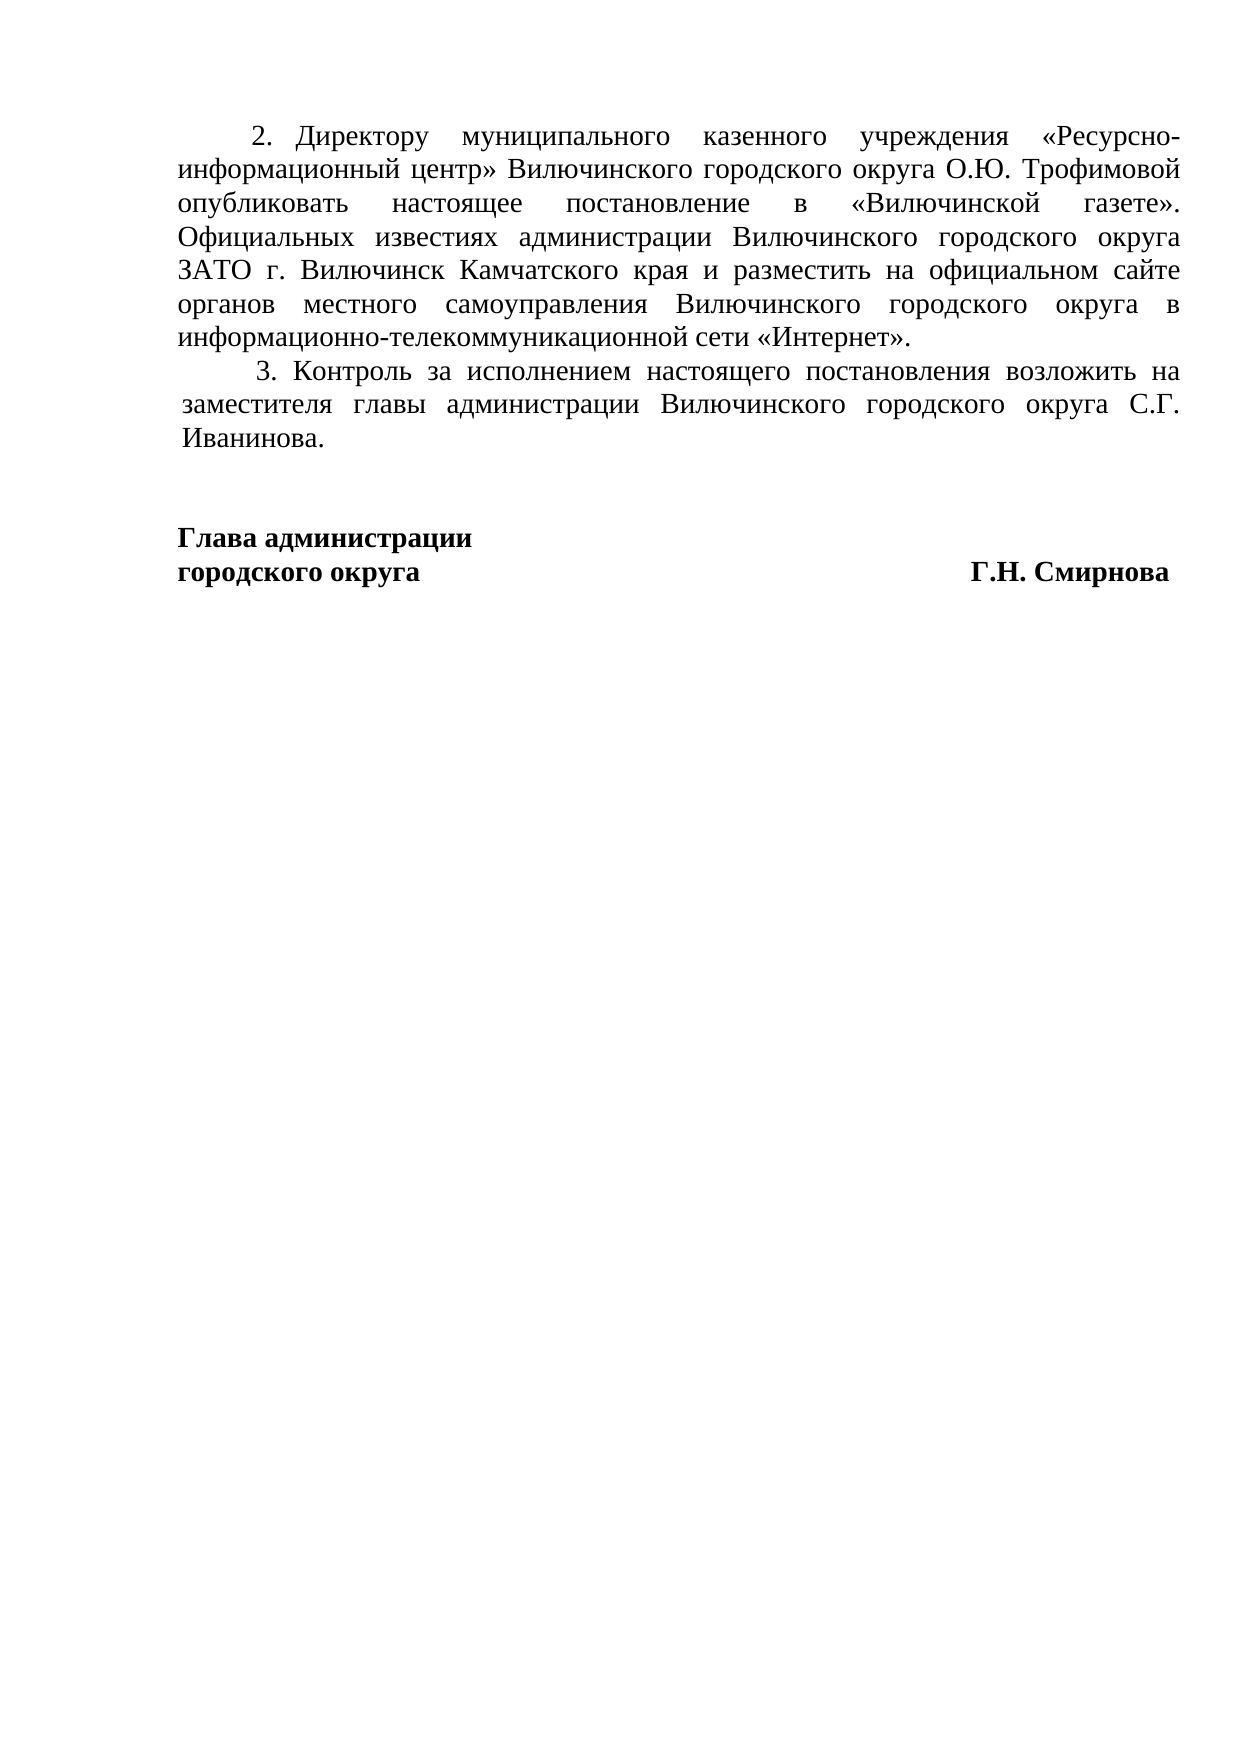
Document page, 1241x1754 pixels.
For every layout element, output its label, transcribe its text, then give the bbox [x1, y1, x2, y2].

text городского округа Г.Н. Смирнова [177, 554, 1181, 588]
text 3. Контроль за исполнением настоящего постановления возложить на заместителя главы администрации Вилючинского городского округа С.Г. Иванинова. [182, 353, 1181, 453]
text 2. Директору муниципального казенного учреждения «Ресурсно-информационный центр» Вилючинского городского округа О.Ю. Трофимовой опубликовать настоящее постановление в «Вилючинской газете». Официальных известиях администрации Вилючинского городского округа ЗАТО г. Вилючинск Камчатского края и разместить на официальном сайте органов местного самоуправления Вилючинского городского округа в информационно-телекоммуникационной сети «Интернет». [177, 118, 1181, 353]
text Глава администрации [177, 521, 1181, 554]
